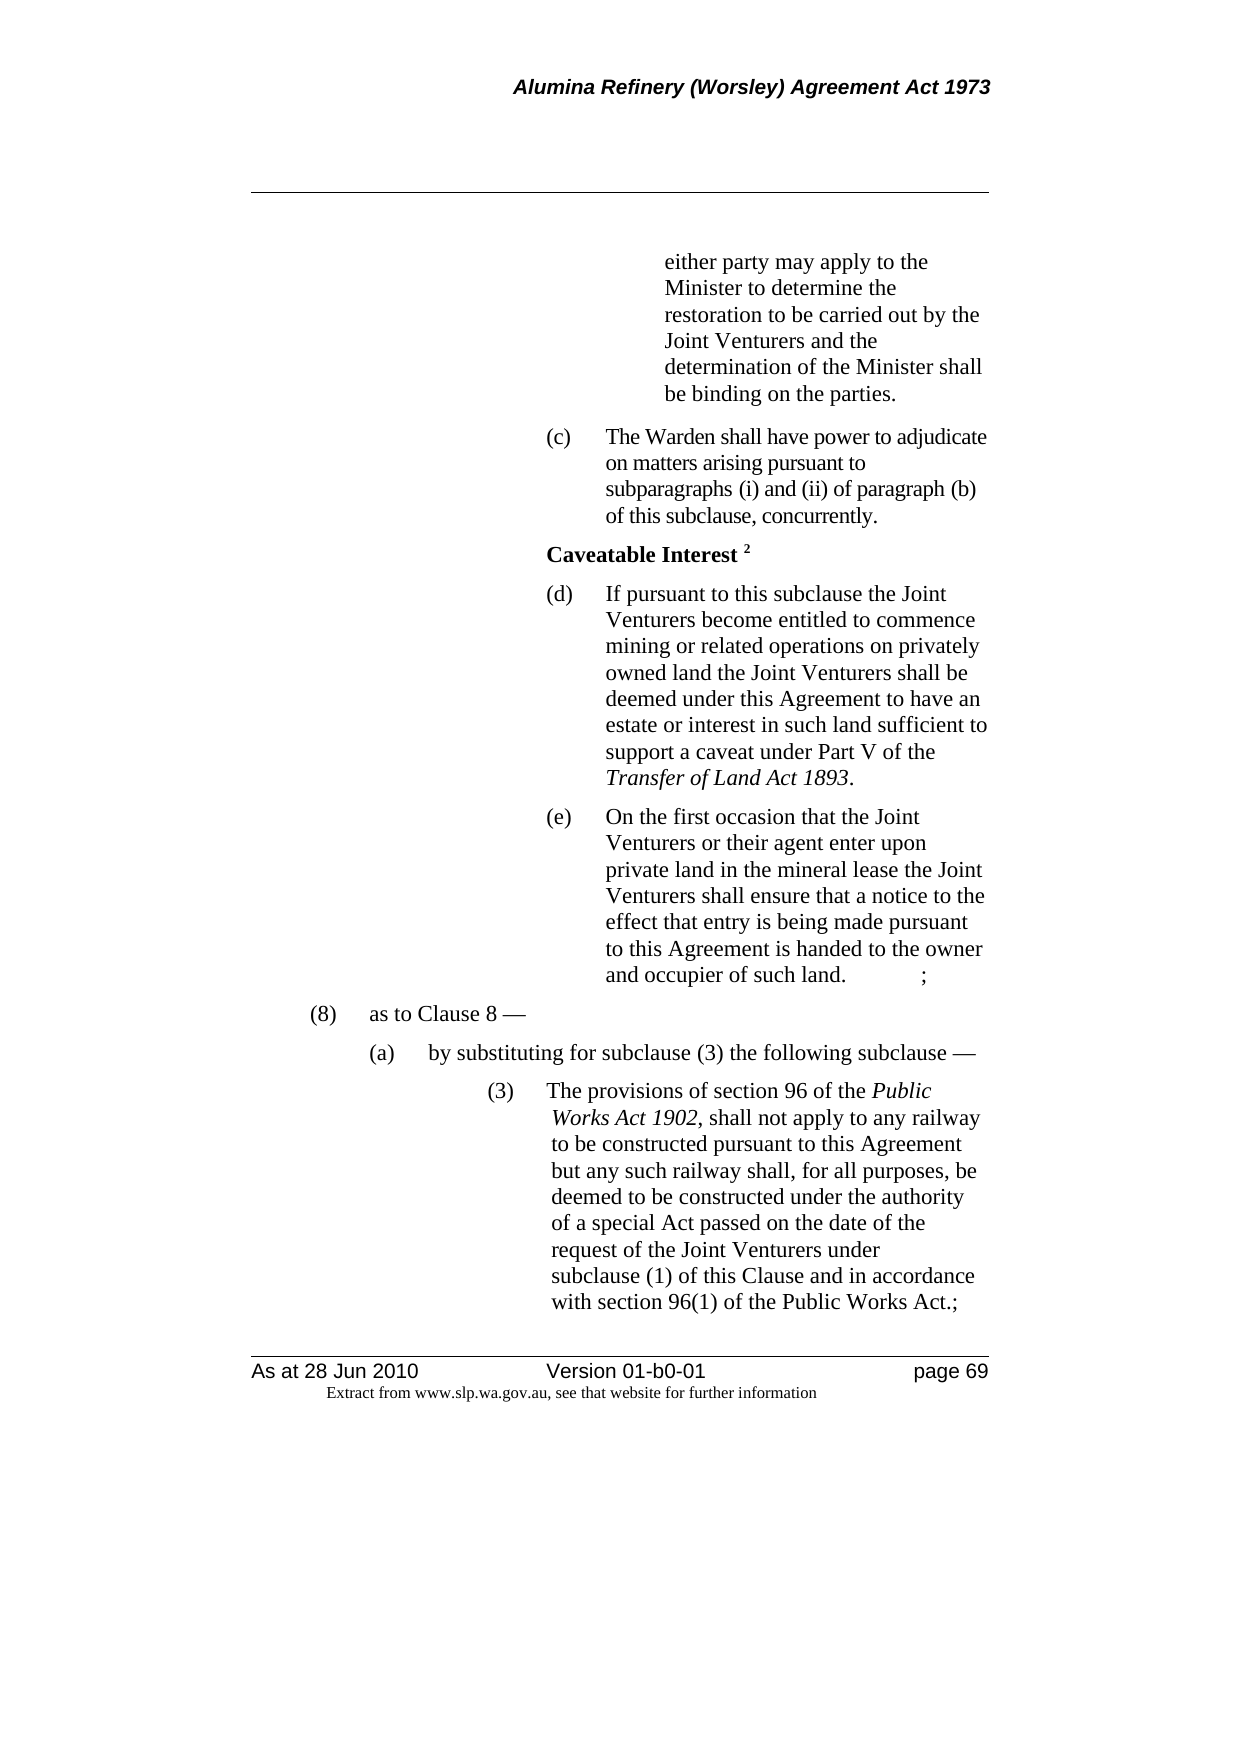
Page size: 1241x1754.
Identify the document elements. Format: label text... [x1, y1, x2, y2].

text (c) The Warden shall have power to adjudicate on matters arising pursuant to subparagraphs (i) and (ii) of paragraph (b) of this subclause, concurrently. [251, 423, 989, 528]
text (a) by substituting for subclause (3) the following subclause — [251, 1039, 989, 1065]
text (e) On the first occasion that the Joint Venturers or their agent enter upon private land in the mineral lease the Joint Venturers shall ensure that a notice to the effect that entry is being made pursuant to this Agreement is handed to the owner and occupier of such land. ; [251, 803, 989, 987]
text Caveatable Interest 2 [251, 541, 989, 567]
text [251, 248, 989, 406]
text (8) as to Clause 8 — [251, 1000, 989, 1026]
text (3) The provisions of section 96 of the Public Works Act 1902, shall not apply to any railway to be constructed pursuant to this Agreement but any such railway shall, for all purposes, be deemed to be constructed under the authority of a special Act passed on the date of the request of the Joint Venturers under subclause (1) of this Clause and in accordance with section 96(1) of the Public Works Act.; [251, 1078, 989, 1315]
text (d) If pursuant to this subclause the Joint Venturers become entitled to commence mining or related operations on privately owned land the Joint Venturers shall be deemed under this Agreement to have an estate or interest in such land sufficient to support a caveat under Part V of the Transfer of Land Act 1893. [251, 579, 989, 790]
